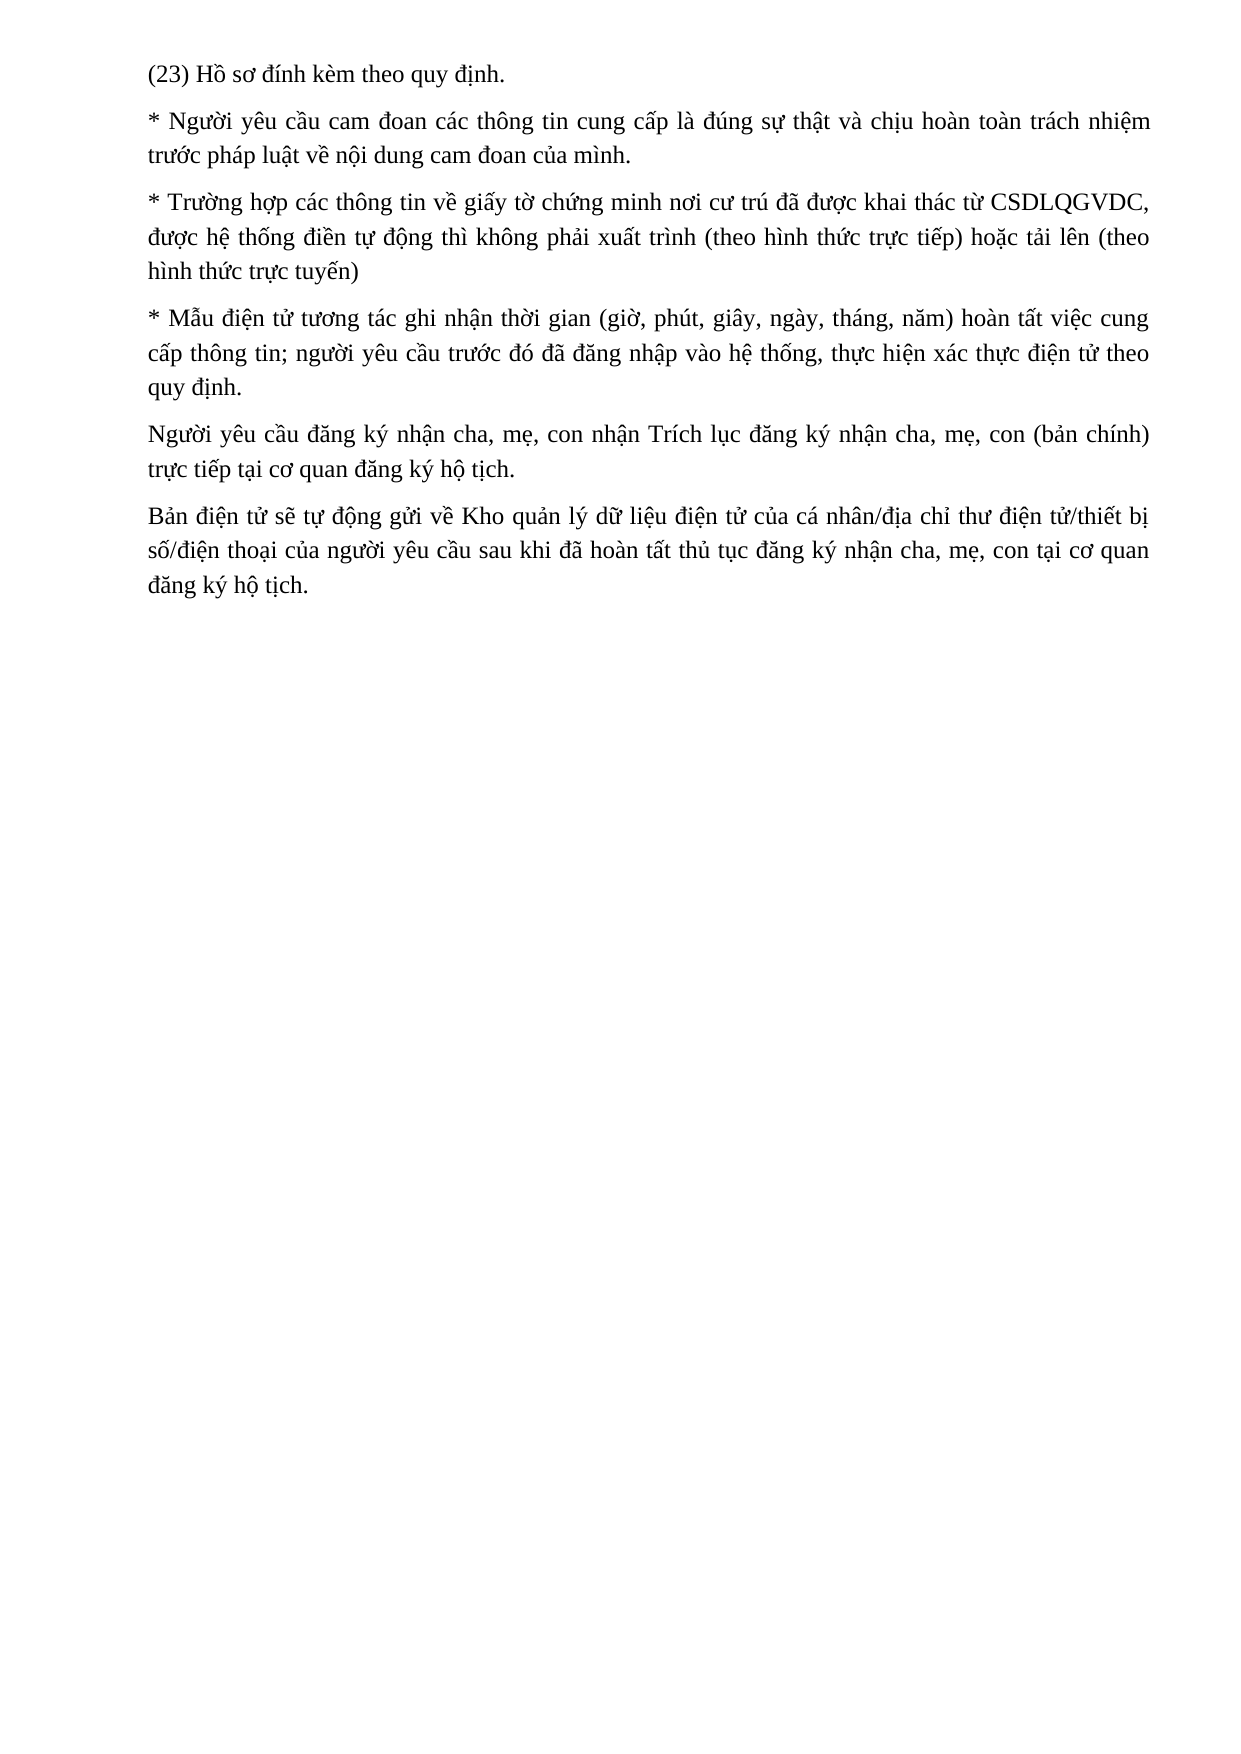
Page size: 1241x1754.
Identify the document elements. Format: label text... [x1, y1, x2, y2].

text Người yêu cầu đăng ký nhận cha, mẹ, con nhận Trích lục đăng ký nhận cha, mẹ, con (bản chính) trực tiếp tại cơ quan đăng ký hộ tịch. [148, 419, 1152, 483]
text Bản điện tử sẽ tự động gửi về Kho quản lý dữ liệu điện tử của cá nhân/địa chỉ thư điện tử/thiết bị số/điện thoại của người yêu cầu sau khi đã hoàn tất thủ tục đăng ký nhận cha, mẹ, con tại cơ quan đăng ký hộ tịch. [148, 501, 1152, 598]
text * Trường hợp các thông tin về giấy tờ chứng minh nơi cư trú đã được khai thác từ CSDLQGVDC, được hệ thống điền tự động thì không phải xuất trình (theo hình thức trực tiếp) hoặc tải lên (theo hình thức trực tuyến) [148, 187, 1152, 285]
text * Mẫu điện tử tương tác ghi nhận thời gian (giờ, phút, giây, ngày, tháng, năm) hoàn tất việc cung cấp thông tin; người yêu cầu trước đó đã đăng nhập vào hệ thống, thực hiện xác thực điện tử theo quy định. [148, 303, 1152, 401]
text (23) Hồ sơ đính kèm theo quy định. [148, 59, 1152, 88]
text * Người yêu cầu cam đoan các thông tin cung cấp là đúng sự thật và chịu hoàn toàn trách nhiệm trước pháp luật về nội dung cam đoan của mình. [148, 106, 1152, 169]
